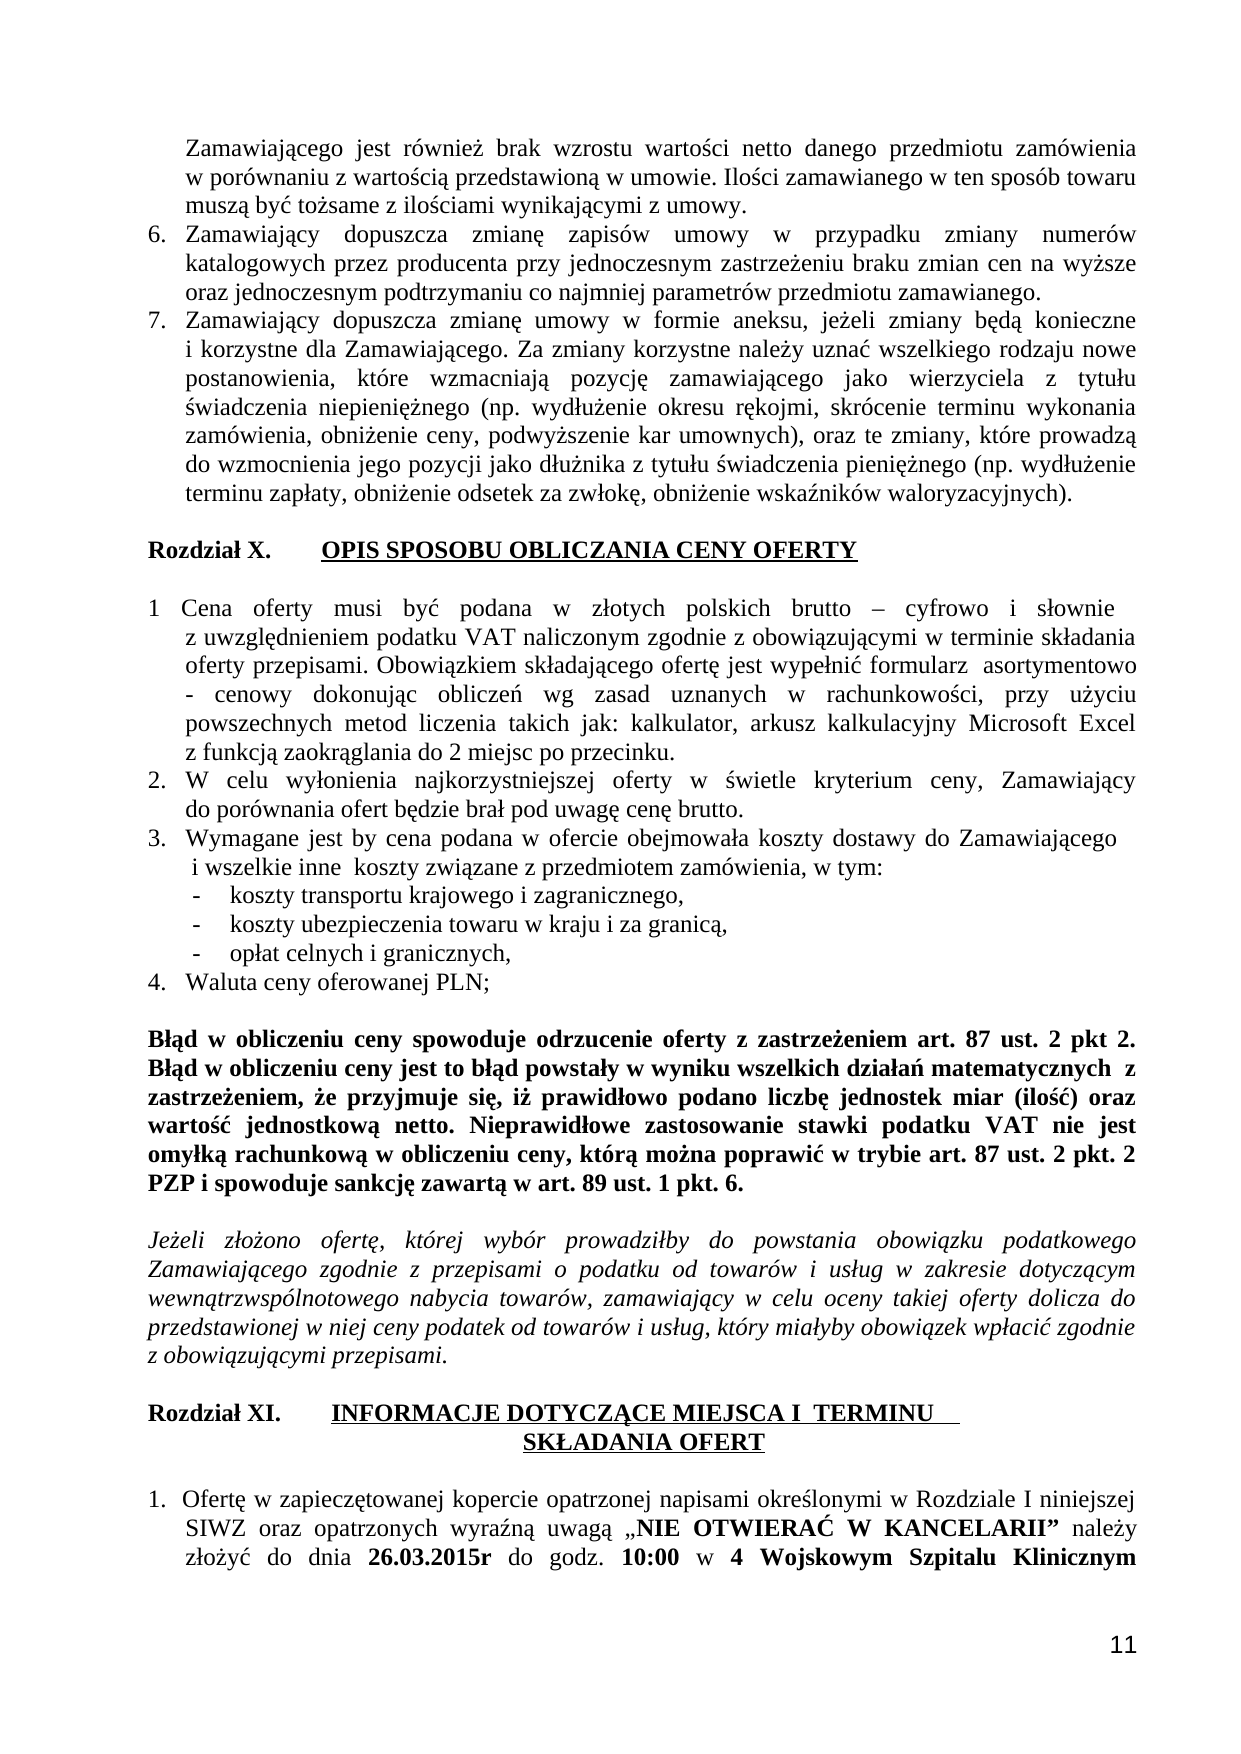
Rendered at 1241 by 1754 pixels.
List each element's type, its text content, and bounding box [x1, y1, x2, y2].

list Wymagane jest by cena podana w ofercie obejmowała koszty dostawy do Zamawiającego i wszelkie inne koszty związane z przedmiotem zamówienia, w tym: [148, 823, 1137, 880]
text Rozdział XI. INFORMACJE DOTYCZĄCE MIEJSCA I TERMINU SKŁADANIA OFERT [148, 1398, 1137, 1455]
text Rozdział X. OPIS SPOSOBU OBLICZANIA CENY OFERTY [148, 535, 1137, 564]
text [148, 1484, 1137, 1570]
list opłat celnych i granicznych, [192, 938, 1137, 967]
list Waluta ceny oferowanej PLN; [148, 967, 1137, 995]
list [148, 133, 1137, 219]
text Błąd w obliczeniu ceny spowoduje odrzucenie oferty z zastrzeżeniem art. 87 ust. 2 pkt 2. Błąd w obliczeniu ceny jest to błąd powstały w wyniku wszelkich działań matematycznych z zastrzeżeniem, że przyjmuje się, iż prawidłowo podano liczbę jednostek miar (ilość) oraz wartość jednostkową netto. Nieprawidłowe zastosowanie stawki podatku VAT nie jest omyłką rachunkową w obliczeniu ceny, którą można poprawić w trybie art. 87 ust. 2 pkt. 2 PZP i spowoduje sankcję zawartą w art. 89 ust. 1 pkt. 6. [148, 1024, 1137, 1197]
list koszty transportu krajowego i zagranicznego, [192, 880, 1137, 909]
text Jeżeli złożono ofertę, której wybór prowadziłby do powstania obowiązku podatkowego Zamawiającego zgodnie z przepisami o podatku od towarów i usług w zakresie dotyczącym wewnątrzwspólnotowego nabycia towarów, zamawiający w celu oceny takiej oferty dolicza do przedstawionej w niej ceny podatek od towarów i usług, który miałyby obowiązek wpłacić zgodnie z obowiązującymi przepisami. [148, 1225, 1137, 1369]
list Zamawiający dopuszcza zmianę umowy w formie aneksu, jeżeli zmiany będą konieczne i korzystne dla Zamawiającego. Za zmiany korzystne należy uznać wszelkiego rodzaju nowe postanowienia, które wzmacniają pozycję zamawiającego jako wierzyciela z tytułu świadczenia niepieniężnego (np. wydłużenie okresu rękojmi, skrócenie terminu wykonania zamówienia, obniżenie ceny, podwyższenie kar umownych), oraz te zmiany, które prowadzą do wzmocnienia jego pozycji jako dłużnika z tytułu świadczenia pieniężnego (np. wydłużenie terminu zapłaty, obniżenie odsetek za zwłokę, obniżenie wskaźników waloryzacyjnych). [148, 305, 1137, 507]
text 1 Cena oferty musi być podana w złotych polskich brutto – cyfrowo i słownie z uwzględnieniem podatku VAT naliczonym zgodnie z obowiązującymi w terminie składania oferty przepisami. Obowiązkiem składającego ofertę jest wypełnić formularz asortymentowo - cenowy dokonując obliczeń wg zasad uznanych w rachunkowości, przy użyciu powszechnych metod liczenia takich jak: kalkulator, arkusz kalkulacyjny Microsoft Excel z funkcją zaokrąglania do 2 miejsc po przecinku. [148, 593, 1137, 765]
list W celu wyłonienia najkorzystniejszej oferty w świetle kryterium ceny, Zamawiający do porównania ofert będzie brał pod uwagę cenę brutto. [148, 765, 1137, 823]
list Zamawiający dopuszcza zmianę zapisów umowy w przypadku zmiany numerów katalogowych przez producenta przy jednoczesnym zastrzeżeniu braku zmian cen na wyższe oraz jednoczesnym podtrzymaniu co najmniej parametrów przedmiotu zamawianego. [148, 219, 1137, 305]
list koszty ubezpieczenia towaru w kraju i za granicą, [192, 909, 1137, 938]
